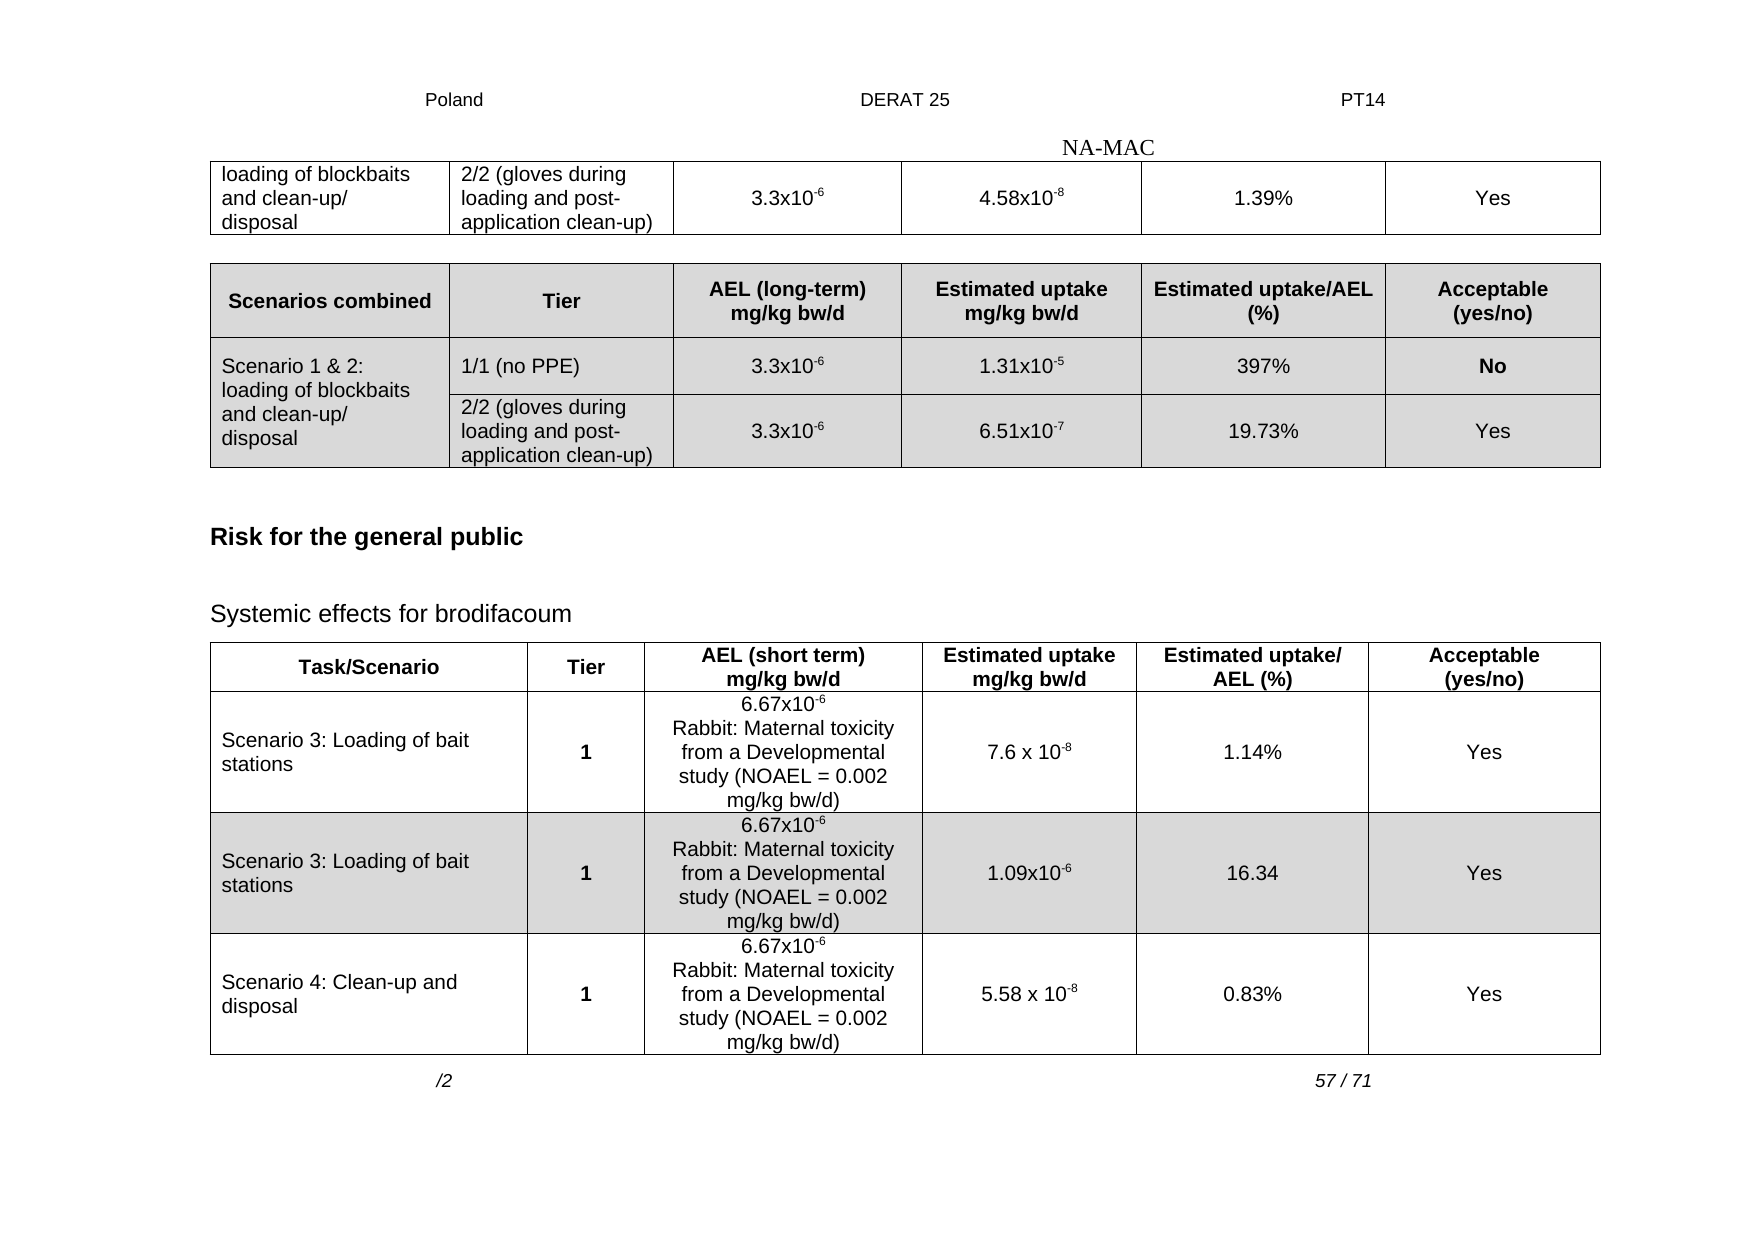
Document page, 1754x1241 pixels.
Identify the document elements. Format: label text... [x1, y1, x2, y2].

table_cell Yes [1386, 162, 1600, 233]
table_cell 397% [1142, 338, 1385, 394]
table_cell Scenario 3: Loading of bait stations [211, 692, 527, 812]
table_cell Yes [1369, 813, 1600, 933]
table_header Acceptable (yes/no) [1369, 643, 1600, 691]
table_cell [645, 813, 922, 933]
table_cell 6.67x10-6 Rabbit: Maternal toxicity from a Developmental study (NOAEL = 0.002 mg/kg bw/d) [645, 692, 922, 812]
table_cell 1 [528, 692, 644, 812]
table_header AEL (short term) mg/kg bw/d [645, 643, 922, 691]
table_cell 1 [528, 813, 644, 933]
table_header Task/Scenario [211, 643, 527, 691]
table_cell 1 [528, 934, 644, 1053]
table_cell 1.39% [1142, 162, 1385, 233]
table_cell 5.58 x 10-8 [923, 934, 1136, 1053]
table_header Estimated uptake mg/kg bw/d [923, 643, 1136, 691]
table_cell 0.83% [1137, 934, 1368, 1053]
table_cell Yes [1386, 395, 1600, 467]
table_cell 1.09x10-6 [923, 813, 1136, 933]
table_header Estimated uptake/ AEL (%) [1137, 643, 1368, 691]
table_cell 4.58x10-8 [902, 162, 1141, 233]
subtitle Risk for the general public [210, 522, 1600, 550]
table_header Acceptable (yes/no) [1386, 264, 1600, 337]
table_cell 2/2 (gloves during loading and post-application clean-up) [450, 162, 673, 233]
table_cell 1.14% [1137, 692, 1368, 812]
table_cell 3.3x10-6 [674, 162, 901, 233]
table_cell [645, 934, 922, 1053]
table_cell 19.73% [1142, 395, 1385, 467]
table_header Scenarios combined [211, 264, 449, 337]
table_cell 7.6 x 10-8 [923, 692, 1136, 812]
table_header Estimated uptake mg/kg bw/d [902, 264, 1141, 337]
table_header Tier [450, 264, 673, 337]
table_cell No [1386, 338, 1600, 394]
table_cell Scenario 3: Loading of bait stations [211, 813, 527, 933]
text Systemic effects for brodifacoum [210, 599, 1600, 628]
table_cell 1/1 (no PPE) [450, 338, 673, 394]
table_cell Yes [1369, 934, 1600, 1053]
table_cell 3.3x10-6 [674, 338, 901, 394]
table_cell 6.51x10-7 [902, 395, 1141, 467]
table_cell 16.34 [1137, 813, 1368, 933]
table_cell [211, 162, 449, 233]
table_header Tier [528, 643, 644, 691]
table_header Estimated uptake/AEL (%) [1142, 264, 1385, 337]
table_cell 2/2 (gloves during loading and post-application clean-up) [450, 395, 673, 467]
table_cell 3.3x10-6 [674, 395, 901, 467]
table_cell Scenario 1 & 2: loading of blockbaits and clean-up/ disposal [211, 338, 449, 467]
table_cell 1.31x10-5 [902, 338, 1141, 394]
table_cell Scenario 4: Clean-up and disposal [211, 934, 527, 1053]
table_cell Yes [1369, 692, 1600, 812]
table_header AEL (long-term) mg/kg bw/d [674, 264, 901, 337]
